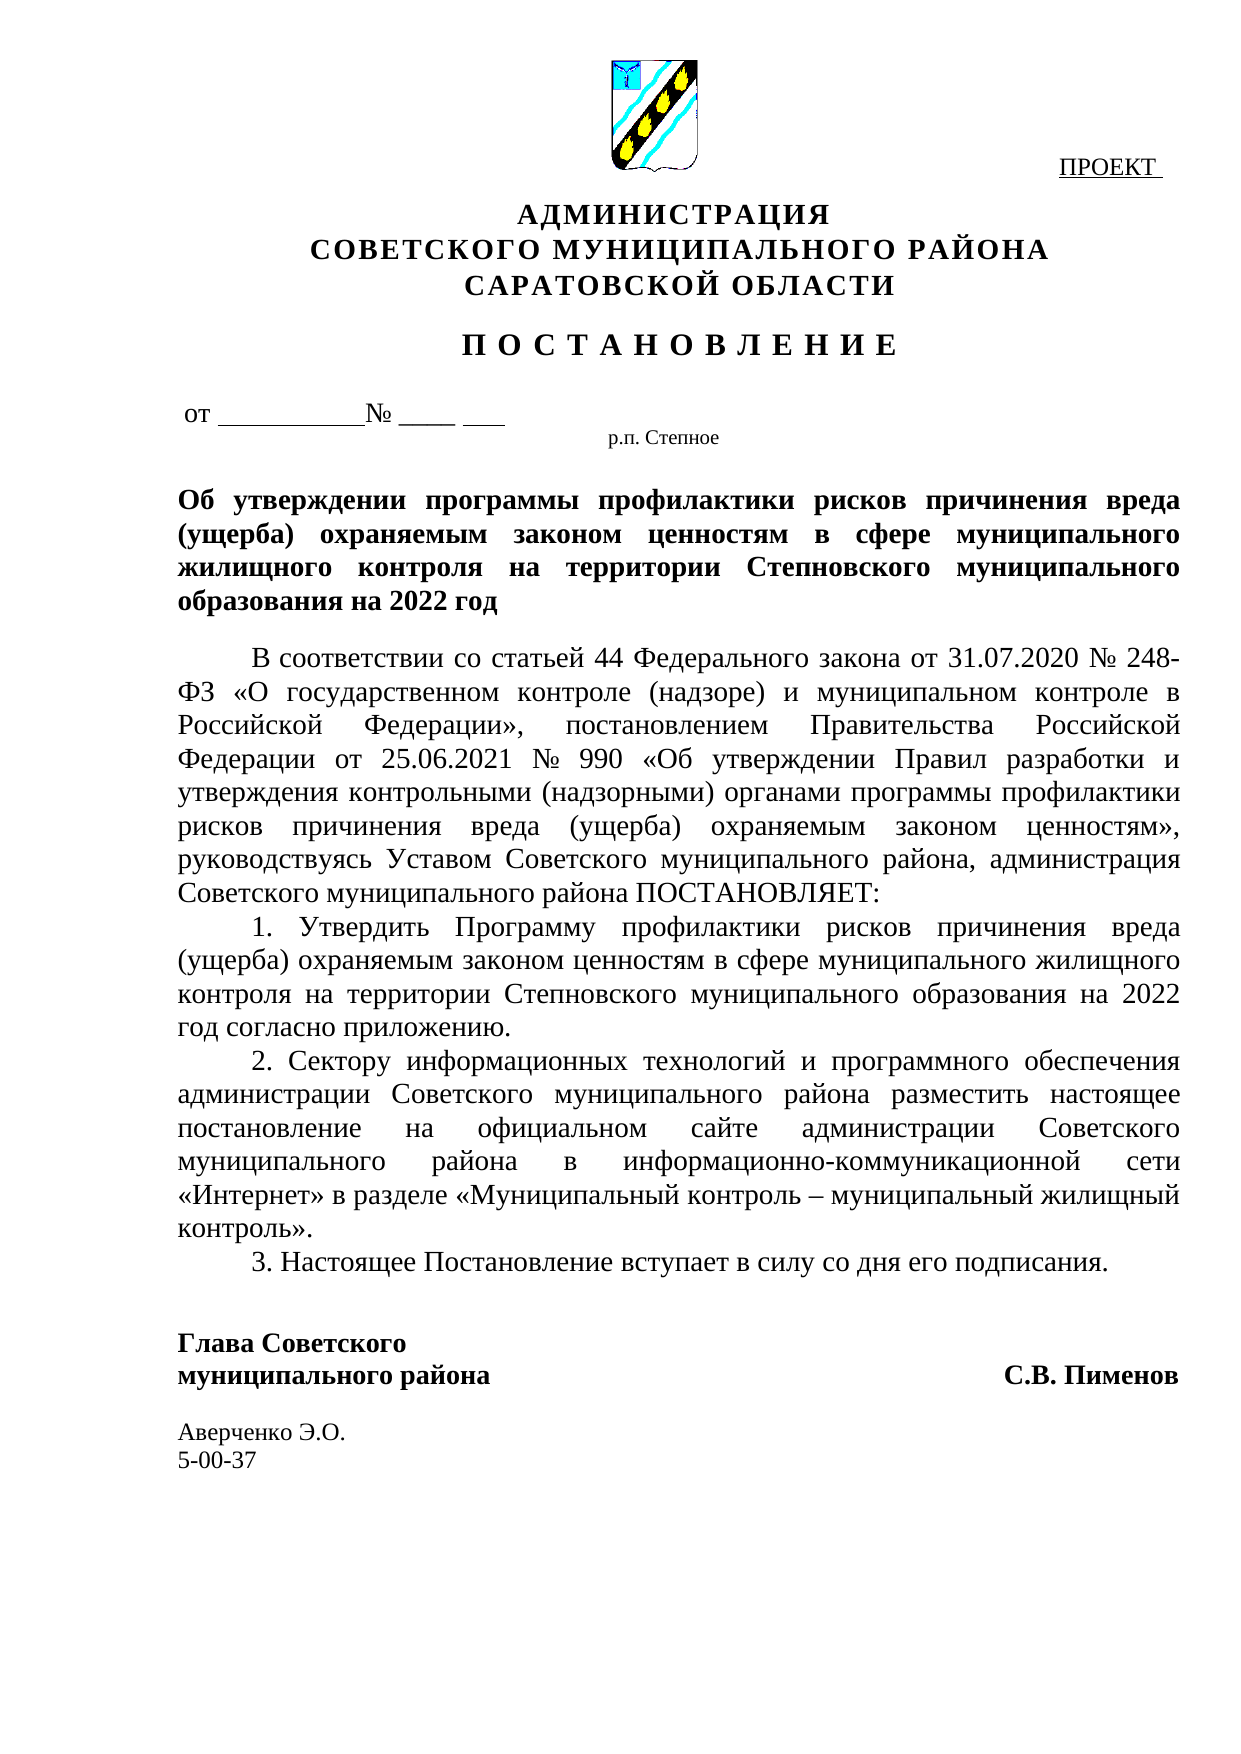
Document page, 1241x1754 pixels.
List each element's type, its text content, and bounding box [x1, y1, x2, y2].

subtitle АДМИНИСТРАЦИЯ СОВЕТСКОГО МУНИЦИПАЛЬНОГО РАЙОНА [177, 197, 1181, 266]
text от № ____ [184, 397, 521, 429]
text Аверченко Э.О. [177, 1417, 1181, 1446]
text р.п. Степное [177, 424, 1181, 449]
text Об утверждении программы профилактики рисков причинения вреда (ущерба) охраняемым законом ценностям в сфере муниципального жилищного контроля на территории Степновского муниципального образования на 2022 год [177, 482, 1181, 616]
text муниципального района С.В. Пименов [177, 1358, 1181, 1390]
text ПОСТАНОВЛЕНИЕ [177, 326, 1181, 362]
text 2. Сектору информационных технологий и программного обеспечения администрации Советского муниципального района разместить настоящее постановление на официальном сайте администрации Советского муниципального района в информационно-коммуникационной сети «Интернет» в разделе «Муниципальный контроль – муниципальный жилищный контроль». [177, 1043, 1181, 1244]
text 3. Настоящее Постановление вступает в силу со дня его подписания. [177, 1244, 1181, 1278]
text ПРОЕКТ [177, 59, 1181, 181]
text 1. Утвердить Программу профилактики рисков причинения вреда (ущерба) охраняемым законом ценностям в сфере муниципального жилищного контроля на территории Степновского муниципального образования на 2022 год согласно приложению. [177, 909, 1181, 1043]
text Глава Советского [177, 1326, 1181, 1358]
text 5-00-37 [177, 1446, 1181, 1474]
text САРАТОВСКОЙ ОБЛАСТИ [177, 268, 1181, 301]
text В соответствии со статьей 44 Федерального закона от 31.07.2020 № 248-ФЗ «О государственном контроле (надзоре) и муниципальном контроле в Российской Федерации», постановлением Правительства Российской Федерации от 25.06.2021 № 990 «Об утверждении Правил разработки и утверждения контрольными (надзорными) органами программы профилактики рисков причинения вреда (ущерба) охраняемым законом ценностям», руководствуясь Уставом Советского муниципального района, администрация Советского муниципального района ПОСТАНОВЛЯЕТ: [177, 640, 1181, 909]
